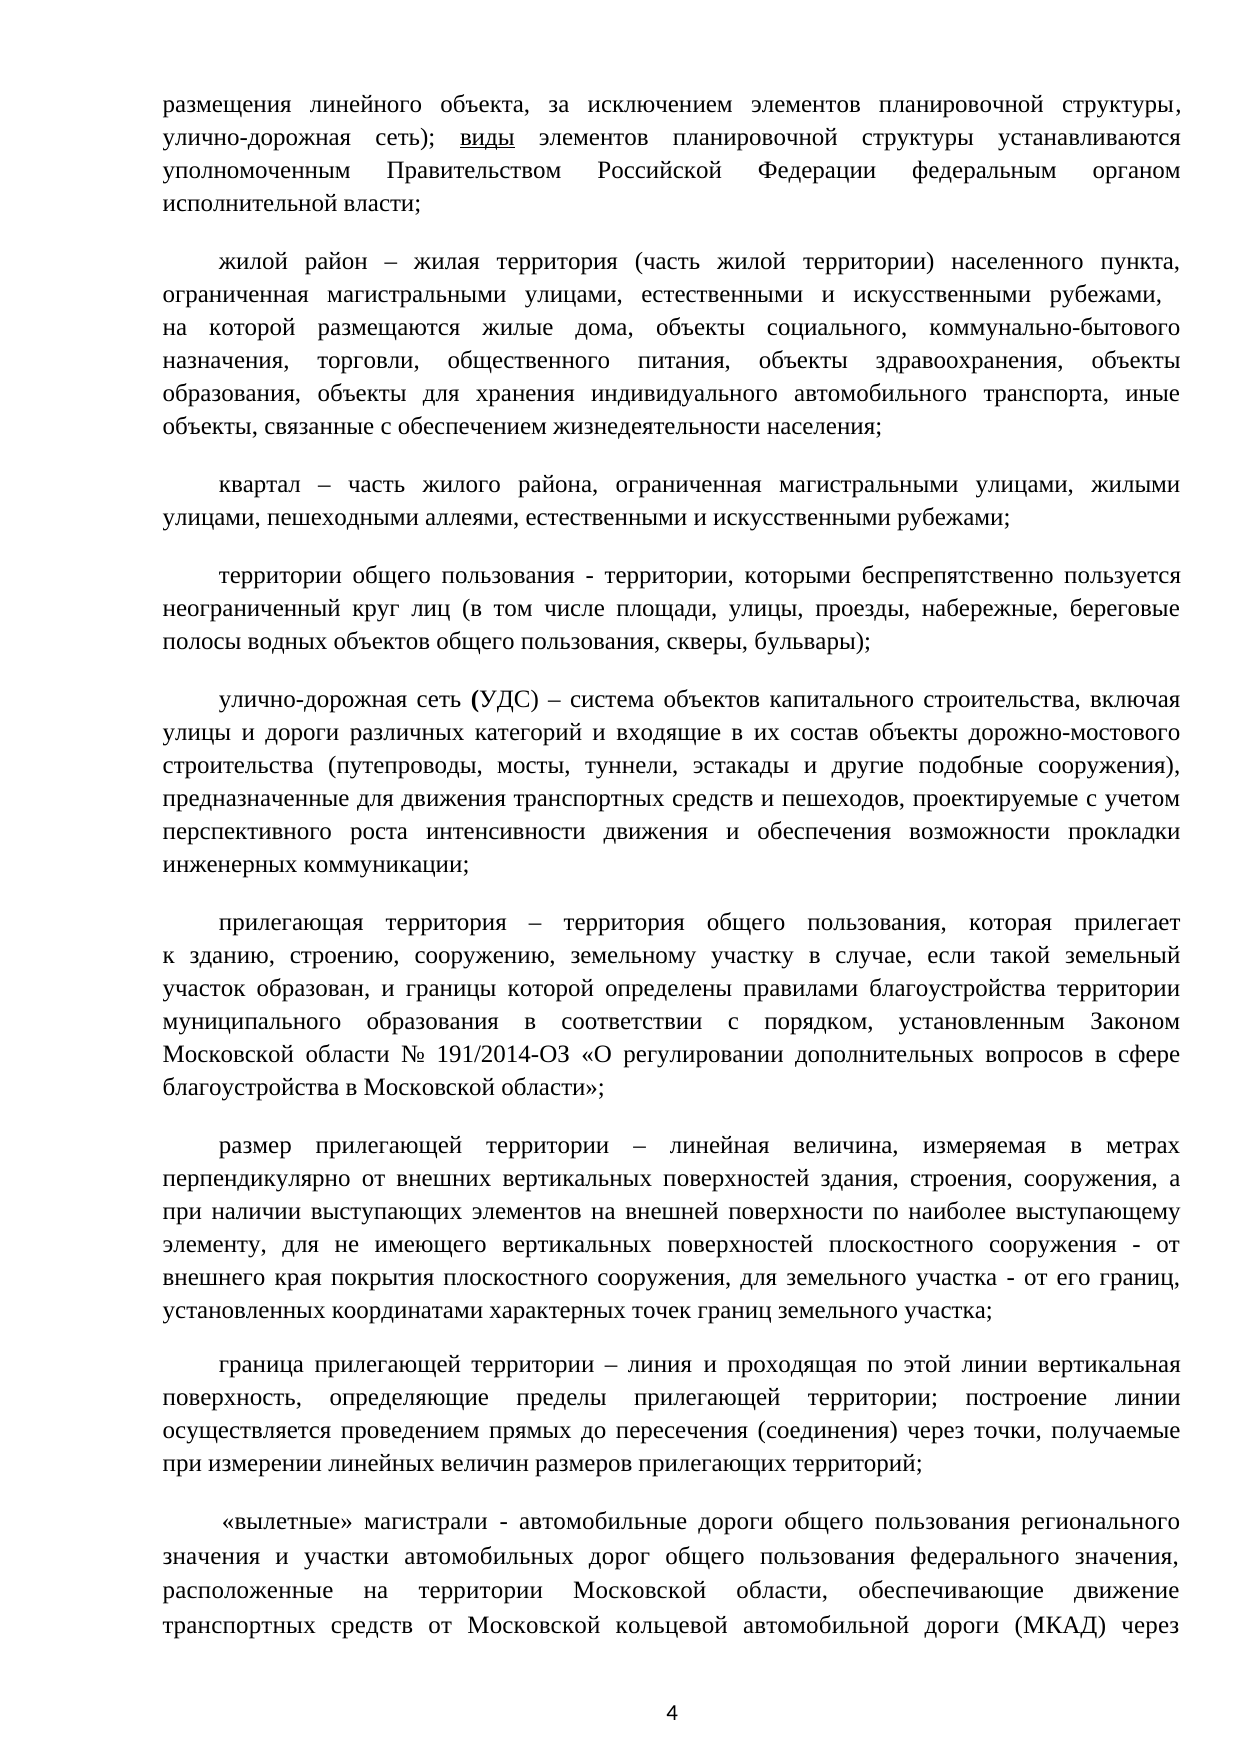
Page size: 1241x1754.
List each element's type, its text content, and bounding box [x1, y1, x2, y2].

text прилегающая территория – территория общего пользования, которая прилегает к зданию, строению, сооружению, земельному участку в случае, если такой земельный участок образован, и границы которой определены правилами благоустройства территории муниципального образования в соответствии с порядком, установленным Законом Московской области № 191/2014-ОЗ «О регулировании дополнительных вопросов в сфере благоустройства в Московской области»; [162, 907, 1181, 1101]
text размер прилегающей территории – линейная величина, измеряемая в метрах перпендикулярно от внешних вертикальных поверхностей здания, строения, сооружения, а при наличии выступающих элементов на внешней поверхности по наиболее выступающему элементу, для не имеющего вертикальных поверхностей плоскостного сооружения - от внешнего края покрытия плоскостного сооружения, для земельного участка - от его границ, установленных координатами характерных точек границ земельного участка; [162, 1130, 1181, 1324]
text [162, 89, 1181, 216]
text улично-дорожная сеть (УДС) – система объектов капитального строительства, включая улицы и дороги различных категорий и входящие в их состав объекты дорожно-мостового строительства (путепроводы, мосты, туннели, эстакады и другие подобные сооружения), предназначенные для движения транспортных средств и пешеходов, проектируемые с учетом перспективного роста интенсивности движения и обеспечения возможности прокладки инженерных коммуникации; [162, 684, 1181, 878]
text квартал – часть жилого района, ограниченная магистральными улицами, жилыми улицами, пешеходными аллеями, естественными и искусственными рубежами; [162, 469, 1181, 531]
text граница прилегающей территории – линия и проходящая по этой линии вертикальная поверхность, определяющие пределы прилегающей территории; построение линии осуществляется проведением прямых до пересечения (соединения) через точки, получаемые при измерении линейных величин размеров прилегающих территорий; [162, 1349, 1181, 1477]
text территории общего пользования - территории, которыми беспрепятственно пользуется неограниченный круг лиц (в том числе площади, улицы, проезды, набережные, береговые полосы водных объектов общего пользования, скверы, бульвары); [162, 560, 1181, 655]
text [162, 1506, 1181, 1622]
text жилой район – жилая территория (часть жилой территории) населенного пункта, ограниченная магистральными улицами, естественными и искусственными рубежами, на которой размещаются жилые дома, объекты социального, коммунально-бытового назначения, торговли, общественного питания, объекты здравоохранения, объекты образования, объекты для хранения индивидуального автомобильного транспорта, иные объекты, связанные с обеспечением жизнедеятельности населения; [162, 246, 1181, 439]
